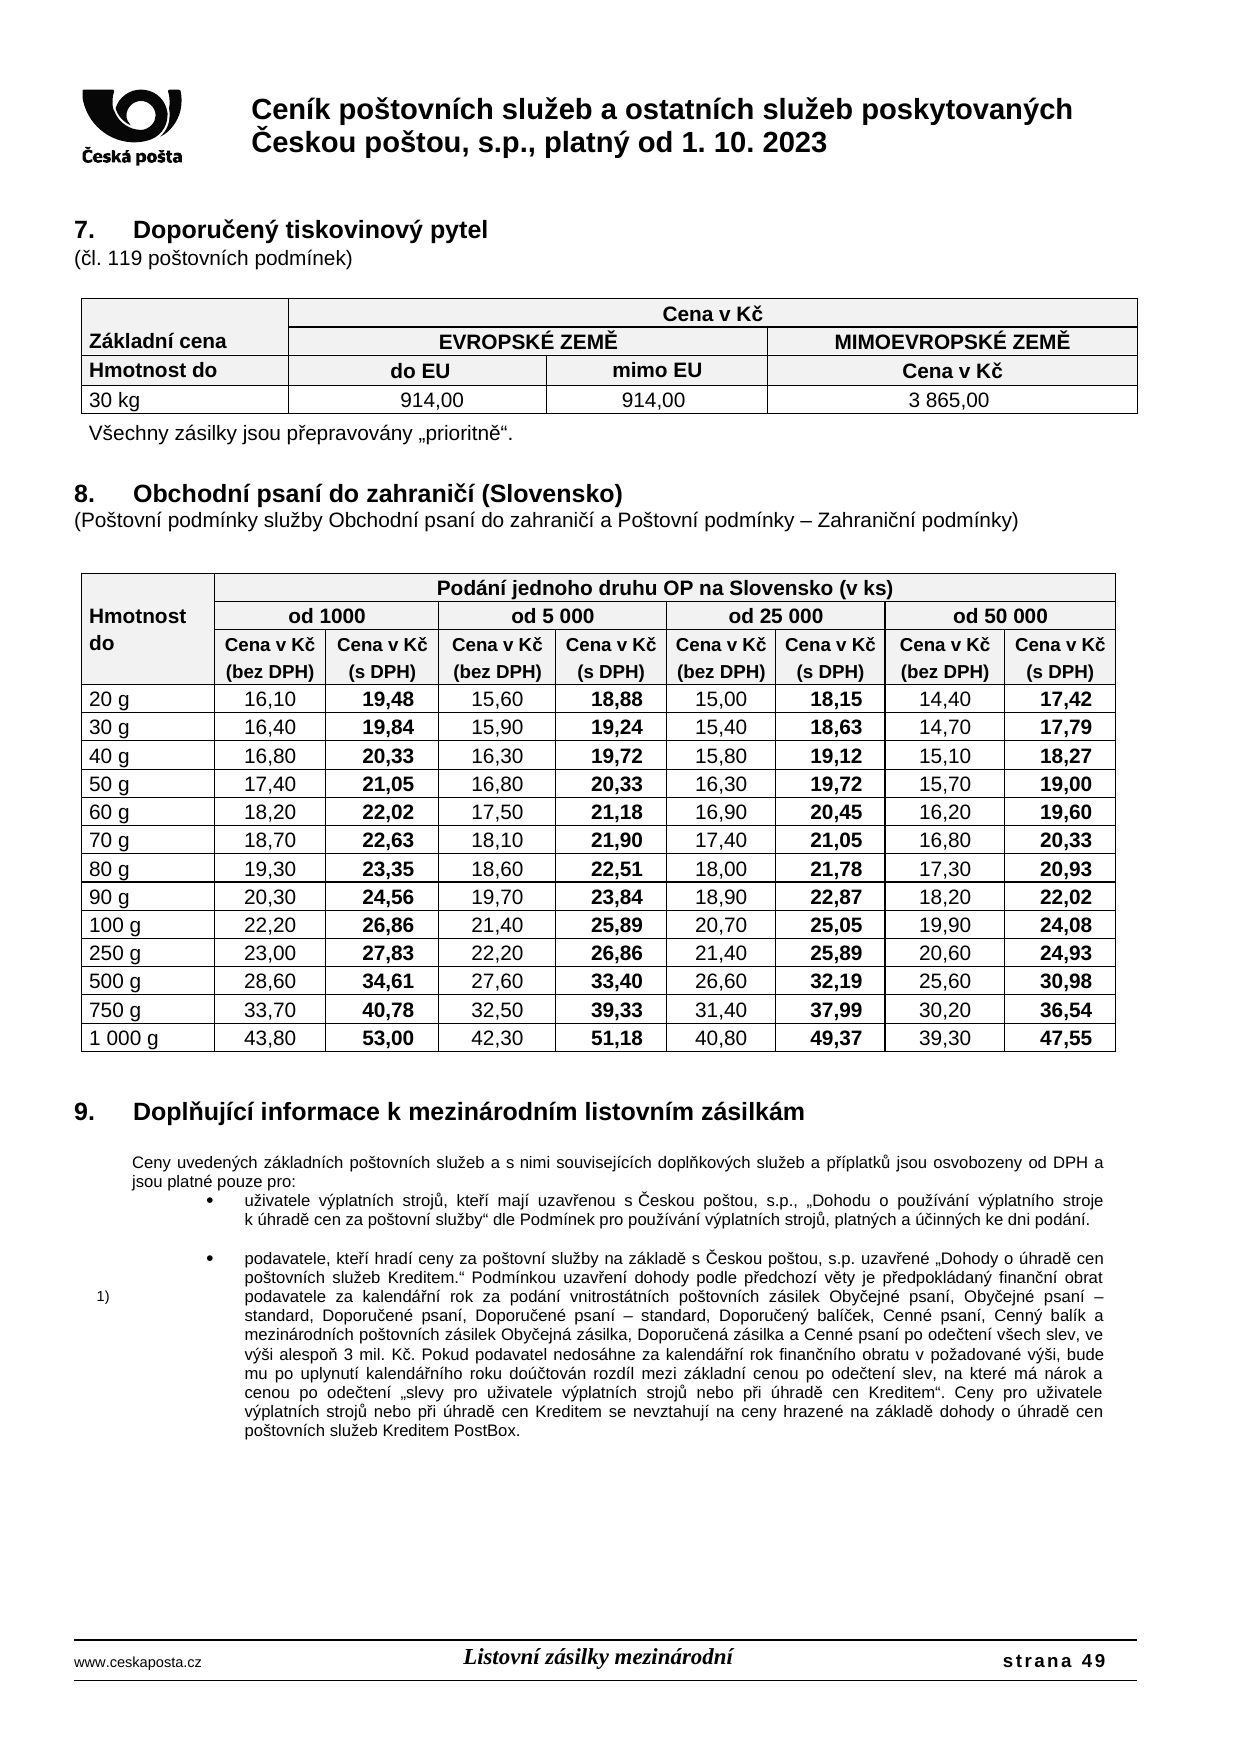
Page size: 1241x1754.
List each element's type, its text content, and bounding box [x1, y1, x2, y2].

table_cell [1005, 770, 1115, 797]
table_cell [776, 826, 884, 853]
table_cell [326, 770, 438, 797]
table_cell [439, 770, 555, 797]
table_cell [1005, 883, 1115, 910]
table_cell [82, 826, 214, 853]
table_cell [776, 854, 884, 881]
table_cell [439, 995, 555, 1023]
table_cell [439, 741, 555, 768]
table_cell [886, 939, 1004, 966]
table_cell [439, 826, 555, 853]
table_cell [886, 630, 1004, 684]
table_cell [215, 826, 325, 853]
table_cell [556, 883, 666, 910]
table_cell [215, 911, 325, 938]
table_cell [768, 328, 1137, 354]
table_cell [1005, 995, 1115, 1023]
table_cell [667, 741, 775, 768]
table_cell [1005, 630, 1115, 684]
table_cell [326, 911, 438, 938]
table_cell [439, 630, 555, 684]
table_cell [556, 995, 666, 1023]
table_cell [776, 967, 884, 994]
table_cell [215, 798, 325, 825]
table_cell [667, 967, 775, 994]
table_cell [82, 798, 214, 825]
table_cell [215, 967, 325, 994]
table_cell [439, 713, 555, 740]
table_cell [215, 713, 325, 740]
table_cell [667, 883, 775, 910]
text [74, 414, 1137, 447]
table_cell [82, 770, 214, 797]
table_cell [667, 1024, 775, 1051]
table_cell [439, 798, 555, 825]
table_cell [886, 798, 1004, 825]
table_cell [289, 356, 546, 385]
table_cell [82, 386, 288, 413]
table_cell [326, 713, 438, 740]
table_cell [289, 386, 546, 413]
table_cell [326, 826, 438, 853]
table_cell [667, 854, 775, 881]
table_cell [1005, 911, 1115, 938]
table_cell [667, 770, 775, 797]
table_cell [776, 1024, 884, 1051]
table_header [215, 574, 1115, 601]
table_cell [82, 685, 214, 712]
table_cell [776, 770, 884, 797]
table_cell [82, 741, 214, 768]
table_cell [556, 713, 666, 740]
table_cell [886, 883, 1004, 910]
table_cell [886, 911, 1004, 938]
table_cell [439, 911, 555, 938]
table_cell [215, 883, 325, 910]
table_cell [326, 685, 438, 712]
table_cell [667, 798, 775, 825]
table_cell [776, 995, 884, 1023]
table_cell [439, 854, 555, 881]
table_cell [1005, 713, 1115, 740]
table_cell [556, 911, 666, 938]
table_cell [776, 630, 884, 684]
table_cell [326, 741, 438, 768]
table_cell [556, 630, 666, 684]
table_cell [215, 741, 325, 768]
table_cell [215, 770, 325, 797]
subtitle Doporučený tiskovinový pytel [74, 217, 1137, 244]
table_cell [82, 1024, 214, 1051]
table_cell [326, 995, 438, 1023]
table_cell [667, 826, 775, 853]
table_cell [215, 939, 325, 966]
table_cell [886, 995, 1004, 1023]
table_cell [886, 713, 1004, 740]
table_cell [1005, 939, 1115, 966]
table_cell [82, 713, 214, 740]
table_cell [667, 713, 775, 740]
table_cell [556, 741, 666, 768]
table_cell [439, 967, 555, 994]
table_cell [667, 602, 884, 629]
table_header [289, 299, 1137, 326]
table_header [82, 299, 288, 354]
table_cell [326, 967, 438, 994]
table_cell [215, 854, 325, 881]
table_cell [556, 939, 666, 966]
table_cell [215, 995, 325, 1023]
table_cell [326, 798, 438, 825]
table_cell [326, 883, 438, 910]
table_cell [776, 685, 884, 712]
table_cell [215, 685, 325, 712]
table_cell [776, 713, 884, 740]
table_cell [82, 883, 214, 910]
subtitle Obchodní psaní do zahraničí (Slovensko) [74, 481, 1137, 508]
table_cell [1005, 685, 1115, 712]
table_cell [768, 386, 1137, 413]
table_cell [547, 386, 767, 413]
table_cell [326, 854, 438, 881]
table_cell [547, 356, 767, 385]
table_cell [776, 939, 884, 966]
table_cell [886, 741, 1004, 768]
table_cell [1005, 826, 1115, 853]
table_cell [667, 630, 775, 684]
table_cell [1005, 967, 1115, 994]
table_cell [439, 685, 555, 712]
text (Poštovní podmínky služby Obchodní psaní do zahraničí a Poštovní podmínky – Zahraniční podmínky) [74, 508, 1137, 532]
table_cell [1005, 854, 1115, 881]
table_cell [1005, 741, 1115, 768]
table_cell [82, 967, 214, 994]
subtitle Doplňující informace k mezinárodním listovním zásilkám [74, 1099, 1137, 1126]
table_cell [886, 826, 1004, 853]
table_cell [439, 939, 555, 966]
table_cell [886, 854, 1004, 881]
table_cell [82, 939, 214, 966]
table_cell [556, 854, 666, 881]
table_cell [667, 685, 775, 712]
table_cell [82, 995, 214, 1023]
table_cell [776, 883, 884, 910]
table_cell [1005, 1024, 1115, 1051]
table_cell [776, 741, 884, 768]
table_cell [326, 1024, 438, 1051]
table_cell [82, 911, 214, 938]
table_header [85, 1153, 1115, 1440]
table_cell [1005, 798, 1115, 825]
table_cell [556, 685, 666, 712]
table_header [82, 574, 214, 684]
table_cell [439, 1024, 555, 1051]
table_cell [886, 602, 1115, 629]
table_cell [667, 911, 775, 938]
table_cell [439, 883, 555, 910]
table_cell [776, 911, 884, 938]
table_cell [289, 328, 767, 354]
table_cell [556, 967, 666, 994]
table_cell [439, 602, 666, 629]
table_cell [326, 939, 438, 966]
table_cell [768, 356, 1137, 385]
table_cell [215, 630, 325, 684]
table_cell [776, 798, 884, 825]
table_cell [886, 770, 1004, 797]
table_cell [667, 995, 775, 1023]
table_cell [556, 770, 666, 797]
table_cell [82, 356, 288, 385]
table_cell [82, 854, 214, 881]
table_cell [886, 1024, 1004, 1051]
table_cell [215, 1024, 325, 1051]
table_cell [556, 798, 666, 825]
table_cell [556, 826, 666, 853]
text (čl. 119 poštovních podmínek) [74, 244, 1137, 271]
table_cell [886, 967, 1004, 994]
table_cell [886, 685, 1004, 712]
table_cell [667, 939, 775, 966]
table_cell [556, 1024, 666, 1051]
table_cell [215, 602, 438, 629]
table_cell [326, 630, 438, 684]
